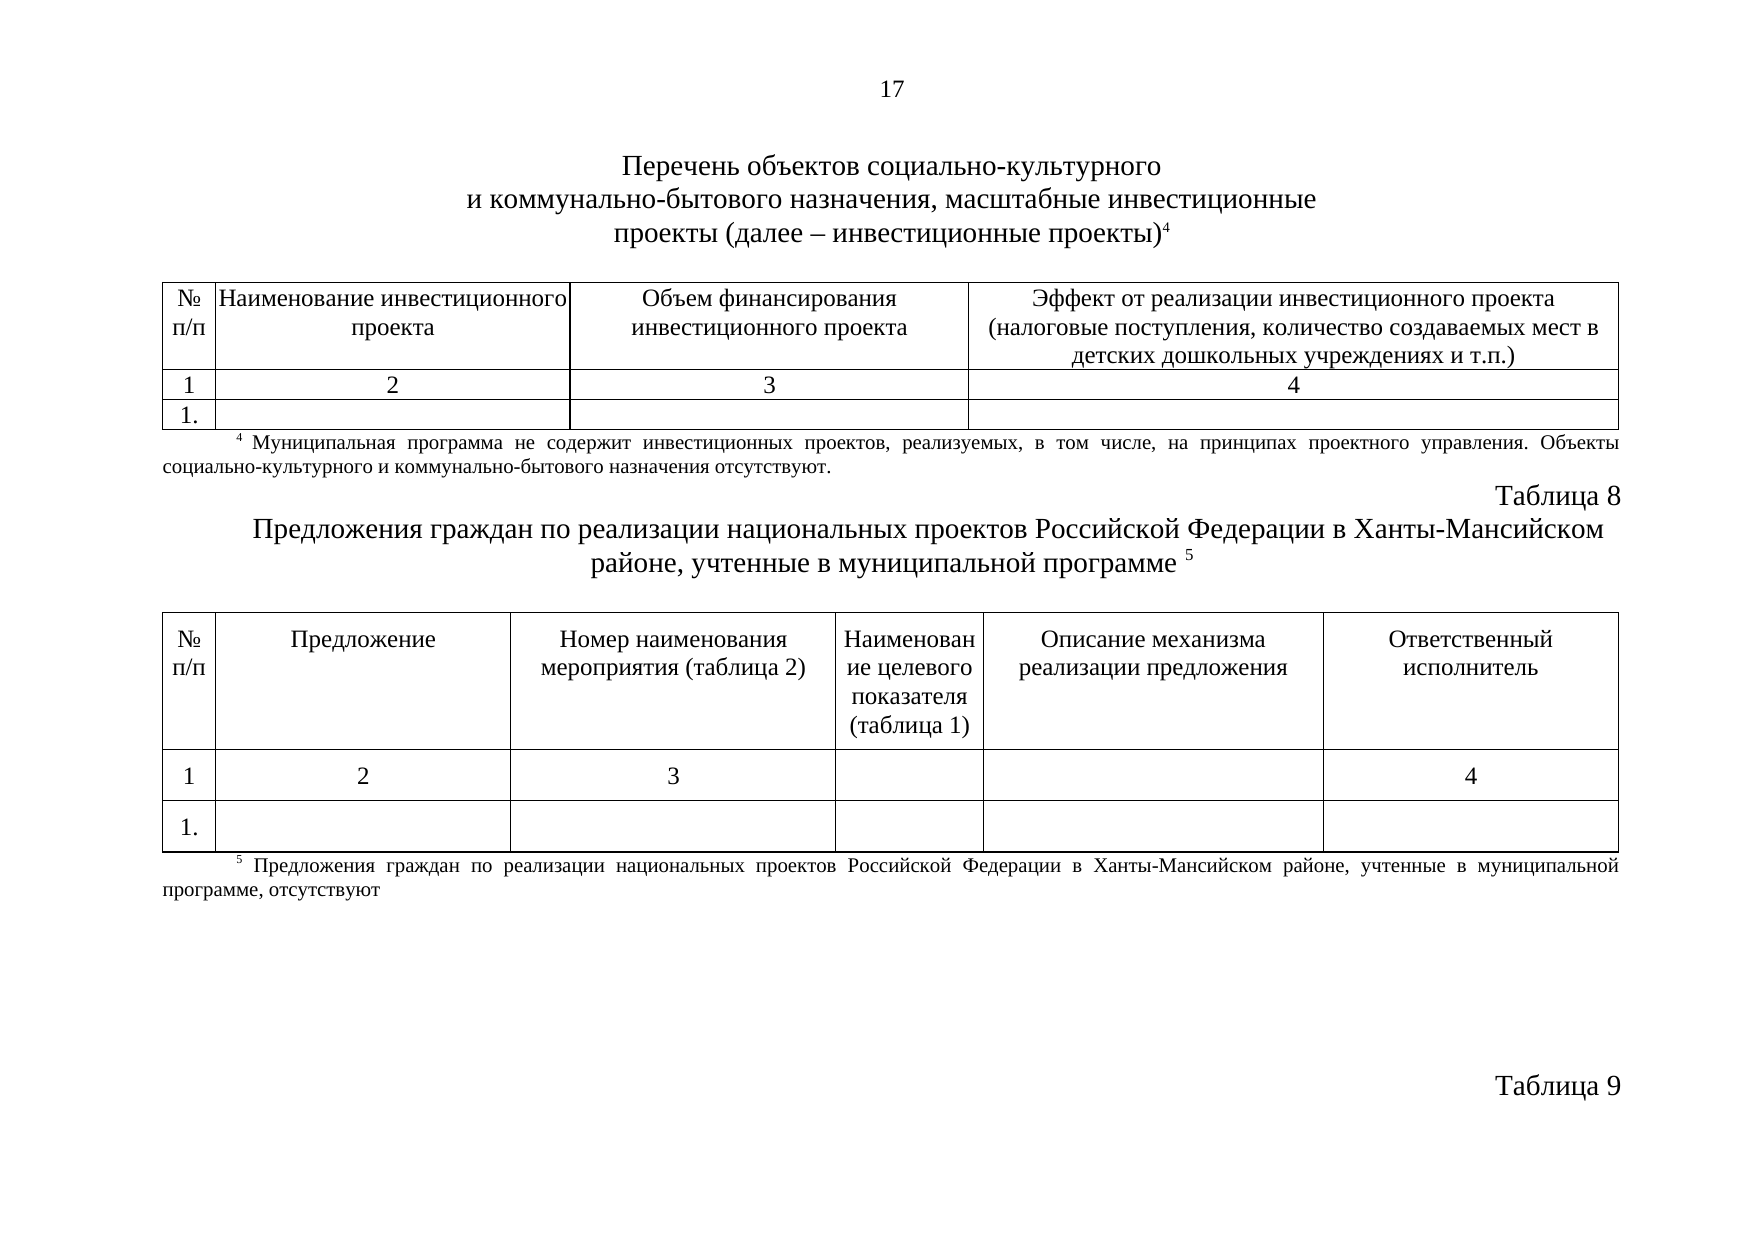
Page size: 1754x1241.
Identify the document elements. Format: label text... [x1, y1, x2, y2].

table_header Описание механизма реализации предложения [984, 613, 1323, 749]
table_cell 2 [216, 370, 569, 399]
table_header Предложение [216, 613, 510, 749]
table_header Наименование целевого показателя (таблица 1) [836, 613, 983, 749]
table_header Ответственный исполнитель [1324, 613, 1618, 749]
table_cell [969, 400, 1618, 429]
table_header Номер наименования мероприятия (таблица 2) [511, 613, 835, 749]
text 4 Муниципальная программа не содержит инвестиционных проектов, реализуемых, в том числе, на принципах проектного управления. Объекты социально-культурного и коммунально-бытового назначения отсутствуют. [162, 430, 1621, 478]
table_header Эффект от реализации инвестиционного проекта (налоговые поступления, количество создаваемых мест в детских дошкольных учреждениях и т.п.) [969, 283, 1618, 369]
text Предложения граждан по реализации национальных проектов Российской Федерации в Ханты-Мансийском районе, учтенные в муниципальной программе 5 [162, 511, 1621, 578]
table_header Объем финансирования инвестиционного проекта [571, 283, 968, 369]
table_header Наименование инвестиционного проекта [216, 283, 569, 369]
table_cell [216, 801, 510, 851]
table_cell [984, 801, 1323, 851]
table_cell [836, 750, 983, 800]
table_cell 1. [163, 801, 215, 851]
table_cell 1 [163, 750, 215, 800]
table_cell 4 [1324, 750, 1618, 800]
table_cell [836, 801, 983, 851]
table_cell [984, 750, 1323, 800]
text Перечень объектов социально-культурного [162, 148, 1621, 181]
table_cell 3 [511, 750, 835, 800]
table_cell 1 [163, 370, 215, 399]
table_cell [216, 400, 569, 429]
text Таблица 8 [162, 478, 1621, 511]
table_header № п/п [163, 613, 215, 749]
text и коммунально-бытового назначения, масштабные инвестиционные [162, 181, 1621, 215]
table_header № п/п [163, 283, 215, 369]
table_cell 3 [571, 370, 968, 399]
text Таблица 9 [162, 1068, 1621, 1102]
table_cell [511, 801, 835, 851]
table_cell 1. [163, 400, 215, 429]
text 5 Предложения граждан по реализации национальных проектов Российской Федерации в Ханты-Мансийском районе, учтенные в муниципальной программе, отсутствуют [162, 852, 1621, 901]
text проекты (далее – инвестиционные проекты)4 [162, 215, 1621, 248]
table_cell 2 [216, 750, 510, 800]
table_cell [1324, 801, 1618, 851]
table_cell 4 [969, 370, 1618, 399]
table_cell [571, 400, 968, 429]
